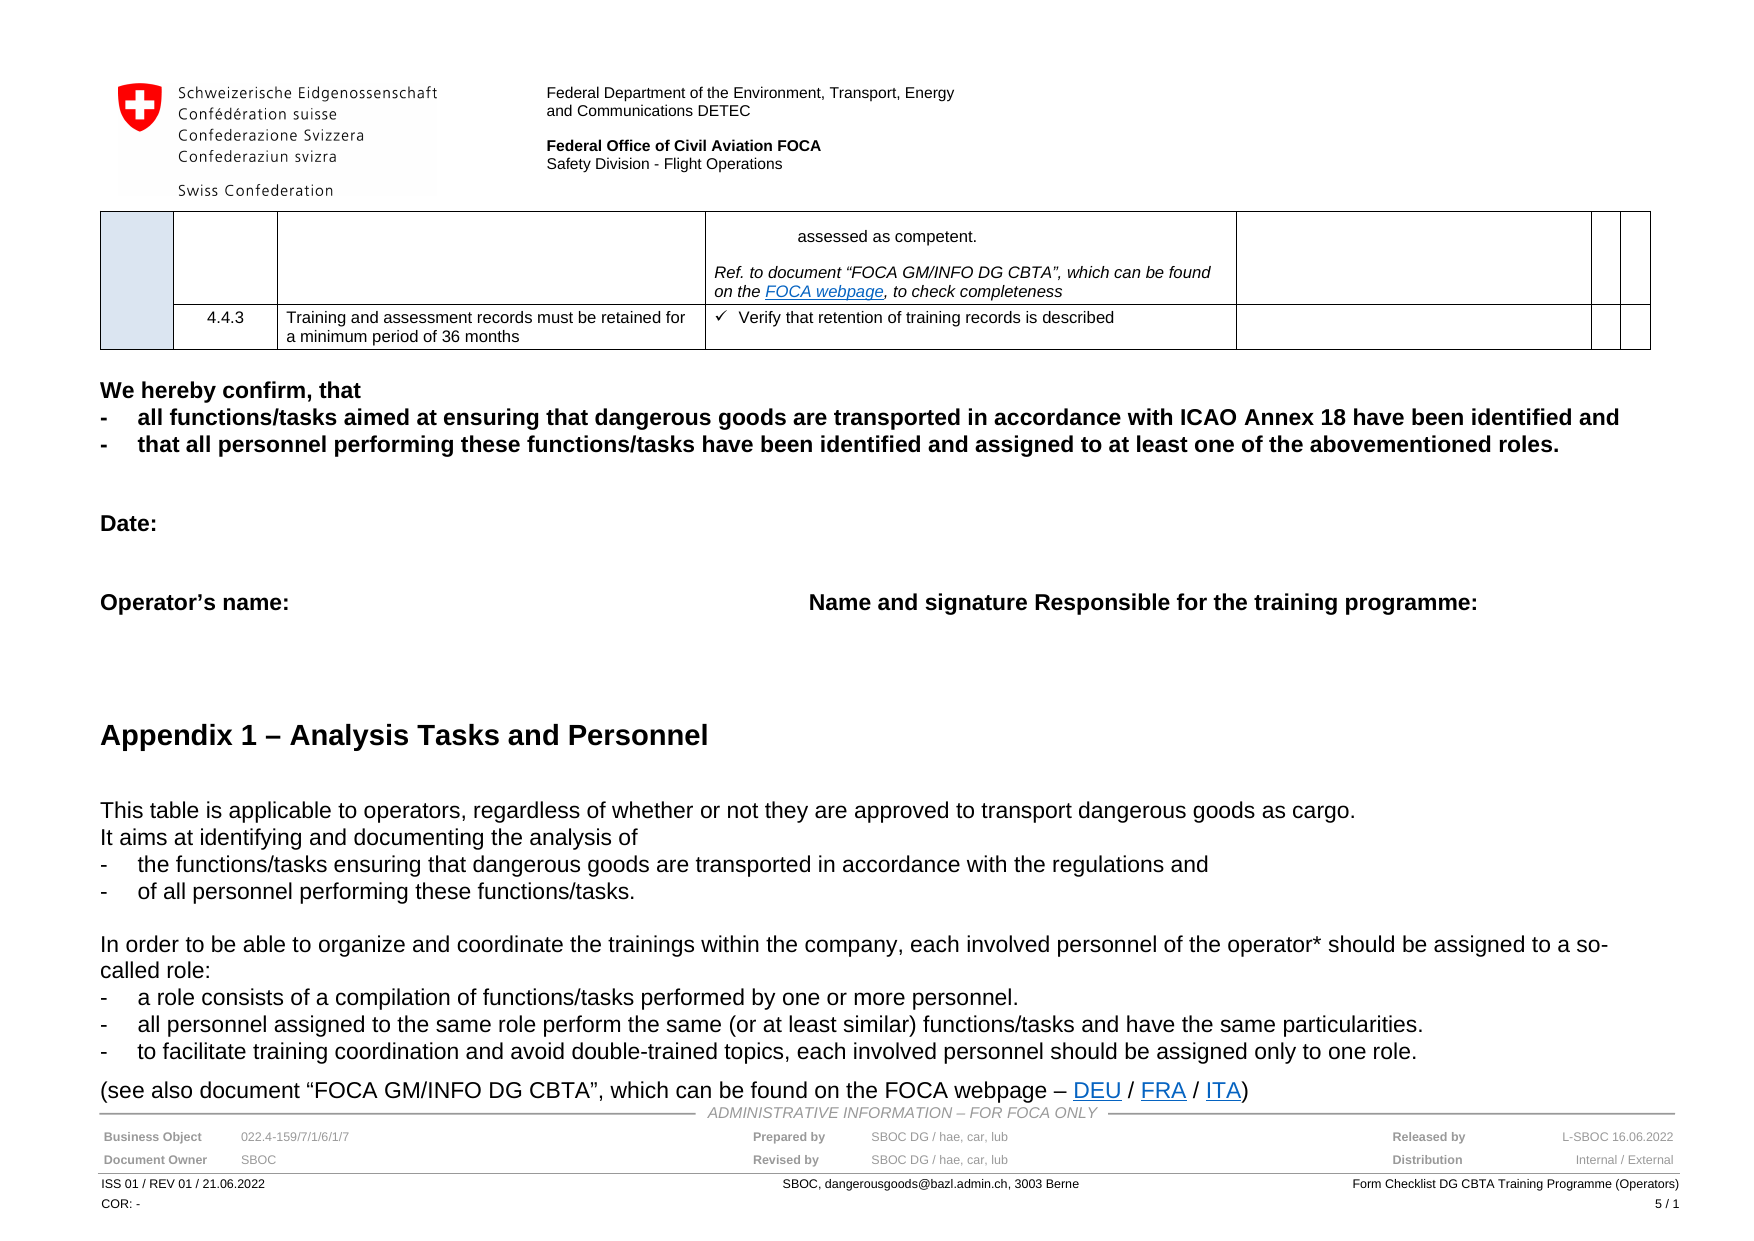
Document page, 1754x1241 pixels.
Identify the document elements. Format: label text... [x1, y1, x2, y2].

picture [118, 83, 437, 196]
